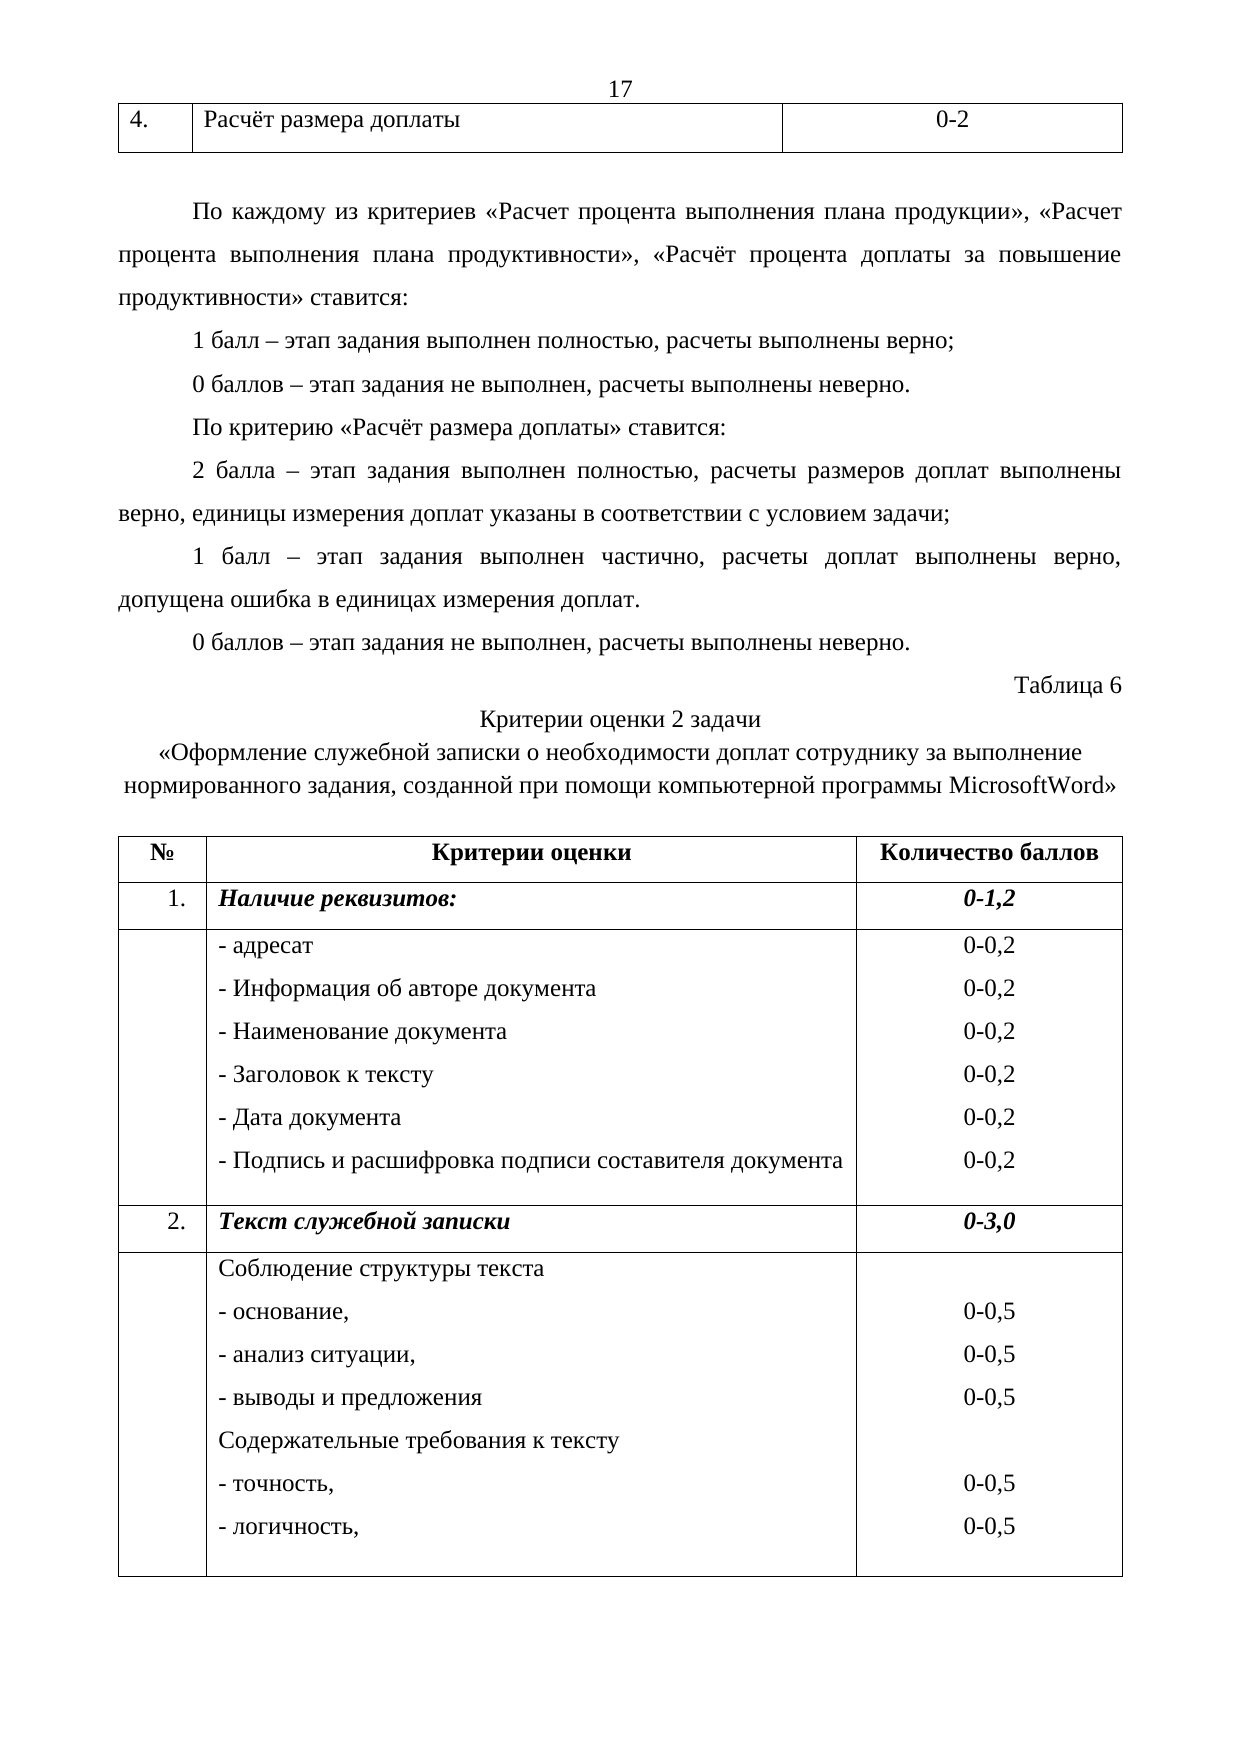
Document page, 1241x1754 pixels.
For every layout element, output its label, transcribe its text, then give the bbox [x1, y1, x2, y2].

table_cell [857, 1253, 1122, 1576]
text «Оформление служебной записки о необходимости доплат сотруднику за выполнение нормированного задания, созданной при помощи компьютерной программы MicrosoftWord» [118, 737, 1122, 798]
table_cell 0-2 [783, 104, 1122, 152]
table_cell Текст служебной записки [207, 1206, 856, 1252]
text Таблица 6 [118, 671, 1122, 699]
table_header Критерии оценки [207, 837, 856, 882]
text 1 балл – этап задания выполнен частично, расчеты доплат выполнены верно, допущена ошибка в единицах измерения доплат. [118, 541, 1122, 613]
table_cell [119, 104, 192, 152]
text Критерии оценки 2 задачи [118, 704, 1122, 732]
table_header № [119, 837, 206, 882]
text 0 баллов – этап задания не выполнен, расчеты выполнены неверно. [118, 627, 1122, 656]
table_cell 0-3,0 [857, 1206, 1122, 1252]
text По критерию «Расчёт размера доплаты» ставится: [118, 412, 1122, 441]
table_cell 0-1,2 [857, 883, 1122, 929]
table_cell 0-0,2 0-0,2 0-0,2 0-0,2 0-0,2 0-0,2 [857, 930, 1122, 1205]
text 1 балл – этап задания выполнен полностью, расчеты выполнены верно; [118, 326, 1122, 354]
table_cell [119, 1253, 206, 1576]
text 0 баллов – этап задания не выполнен, расчеты выполнены неверно. [118, 369, 1122, 397]
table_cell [207, 1253, 856, 1576]
table_cell [119, 1206, 206, 1252]
text По каждому из критериев «Расчет процента выполнения плана продукции», «Расчет процента выполнения плана продуктивности», «Расчёт процента доплаты за повышение продуктивности» ставится: [118, 196, 1122, 311]
table_cell [119, 883, 206, 929]
table_cell [119, 930, 206, 1205]
table_header Количество баллов [857, 837, 1122, 882]
table_cell - адресат - Информация об авторе документа - Наименование документа - Заголовок к тексту - Дата документа - Подпись и расшифровка подписи составителя документа [207, 930, 856, 1205]
text 2 балла – этап задания выполнен полностью, расчеты размеров доплат выполнены верно, единицы измерения доплат указаны в соответствии с условием задачи; [118, 455, 1122, 527]
table_cell Расчёт размера доплаты [193, 104, 782, 152]
table_cell Наличие реквизитов: [207, 883, 856, 929]
